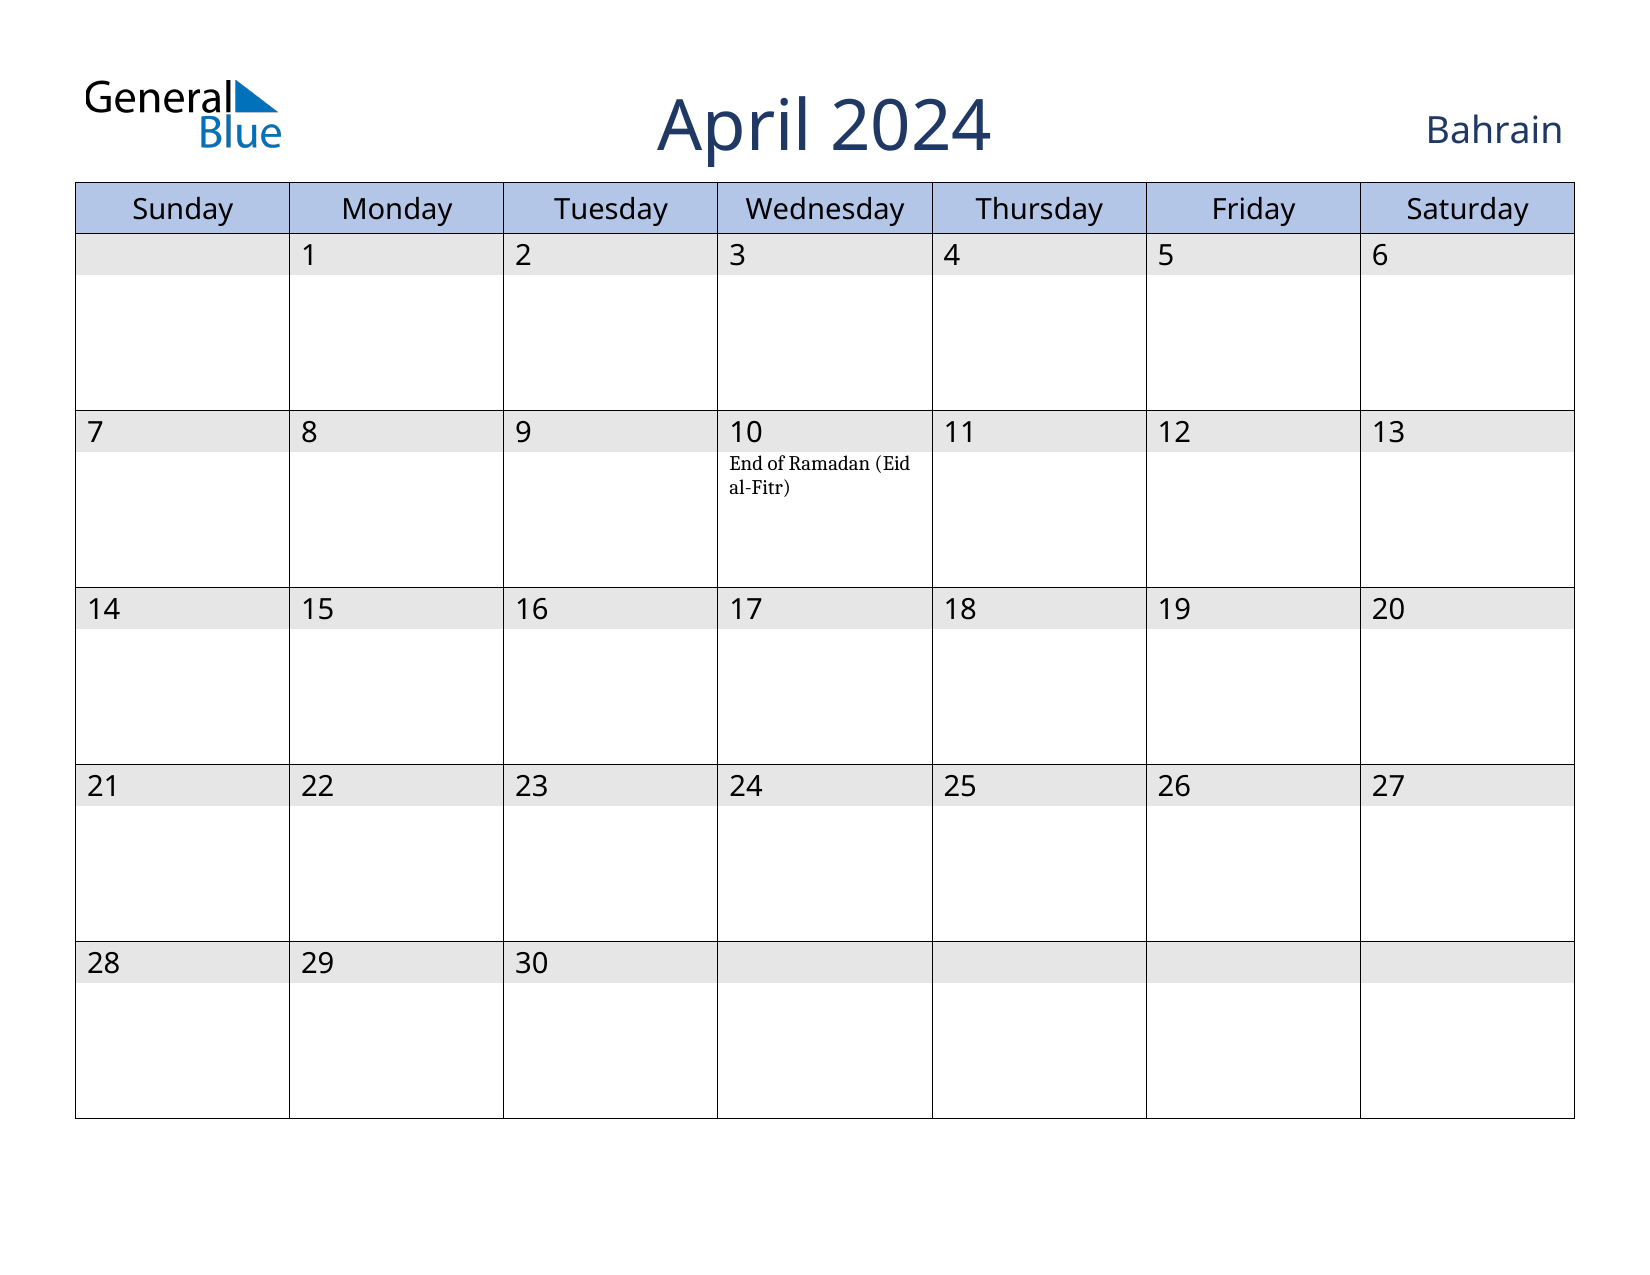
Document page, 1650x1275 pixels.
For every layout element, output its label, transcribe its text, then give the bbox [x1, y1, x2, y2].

table_cell [504, 629, 717, 764]
table_cell 21 [76, 765, 289, 806]
table_cell 7 [76, 411, 289, 452]
table_cell [76, 452, 289, 587]
table_cell 27 [1361, 765, 1574, 806]
table_cell Monday [290, 183, 503, 233]
table_cell Wednesday [718, 183, 932, 233]
table_cell [1361, 452, 1574, 587]
table_cell [1147, 629, 1360, 764]
table_cell 18 [933, 588, 1146, 629]
table_cell [933, 983, 1146, 1118]
table_cell [504, 275, 717, 410]
table_cell 29 [290, 942, 503, 983]
table_cell End of Ramadan (Eid al-Fitr) [718, 452, 932, 587]
table_cell 1 [290, 234, 503, 275]
table_cell 5 [1147, 234, 1360, 275]
table_cell [718, 629, 932, 764]
table_cell [1361, 942, 1574, 983]
table_cell [290, 806, 503, 941]
table_cell [1361, 806, 1574, 941]
table_cell [933, 275, 1146, 410]
table_cell 26 [1147, 765, 1360, 806]
table_cell [504, 983, 717, 1118]
table_cell [76, 629, 289, 764]
table_cell [1147, 275, 1360, 410]
table_cell [76, 806, 289, 941]
table_cell [718, 983, 932, 1118]
table_cell [290, 983, 503, 1118]
table_cell [1361, 275, 1574, 410]
table_cell 11 [933, 411, 1146, 452]
table_cell Thursday [933, 183, 1146, 233]
table_cell 20 [1361, 588, 1574, 629]
table_cell [718, 275, 932, 410]
table_cell 25 [933, 765, 1146, 806]
table_cell [290, 275, 503, 410]
table_cell Friday [1147, 183, 1360, 233]
table_cell [1361, 629, 1574, 764]
table_cell [933, 942, 1146, 983]
table_cell [1147, 452, 1360, 587]
table_cell [504, 806, 717, 941]
table_cell 19 [1147, 588, 1360, 629]
table_cell 23 [504, 765, 717, 806]
picture [86, 80, 281, 148]
table_cell 3 [718, 234, 932, 275]
table_cell [76, 983, 289, 1118]
table_cell 9 [504, 411, 717, 452]
table_cell 17 [718, 588, 932, 629]
table_cell [76, 234, 289, 275]
table_cell [290, 629, 503, 764]
table_header April 2024 [504, 75, 1146, 182]
table_cell 14 [76, 588, 289, 629]
table_cell 2 [504, 234, 717, 275]
table_cell 28 [76, 942, 289, 983]
table_cell 8 [290, 411, 503, 452]
table_cell [1147, 806, 1360, 941]
table_cell Tuesday [504, 183, 717, 233]
table_cell [933, 806, 1146, 941]
table_cell 24 [718, 765, 932, 806]
table_cell [718, 806, 932, 941]
table_cell 15 [290, 588, 503, 629]
table_cell [1361, 983, 1574, 1118]
table_cell [504, 452, 717, 587]
table_cell [76, 275, 289, 410]
table_cell 4 [933, 234, 1146, 275]
table_cell 16 [504, 588, 717, 629]
table_cell [718, 942, 932, 983]
table_header Bahrain [1146, 75, 1574, 182]
table_cell Sunday [76, 183, 289, 233]
table_cell 13 [1361, 411, 1574, 452]
table_cell 10 [718, 411, 932, 452]
table_cell 30 [504, 942, 717, 983]
table_cell [933, 452, 1146, 587]
table_cell 12 [1147, 411, 1360, 452]
table_cell [290, 452, 503, 587]
table_cell [933, 629, 1146, 764]
table_cell [1147, 983, 1360, 1118]
table_cell 22 [290, 765, 503, 806]
table_cell [1147, 942, 1360, 983]
table_header [76, 75, 503, 182]
table_cell 6 [1361, 234, 1574, 275]
table_cell Saturday [1361, 183, 1574, 233]
